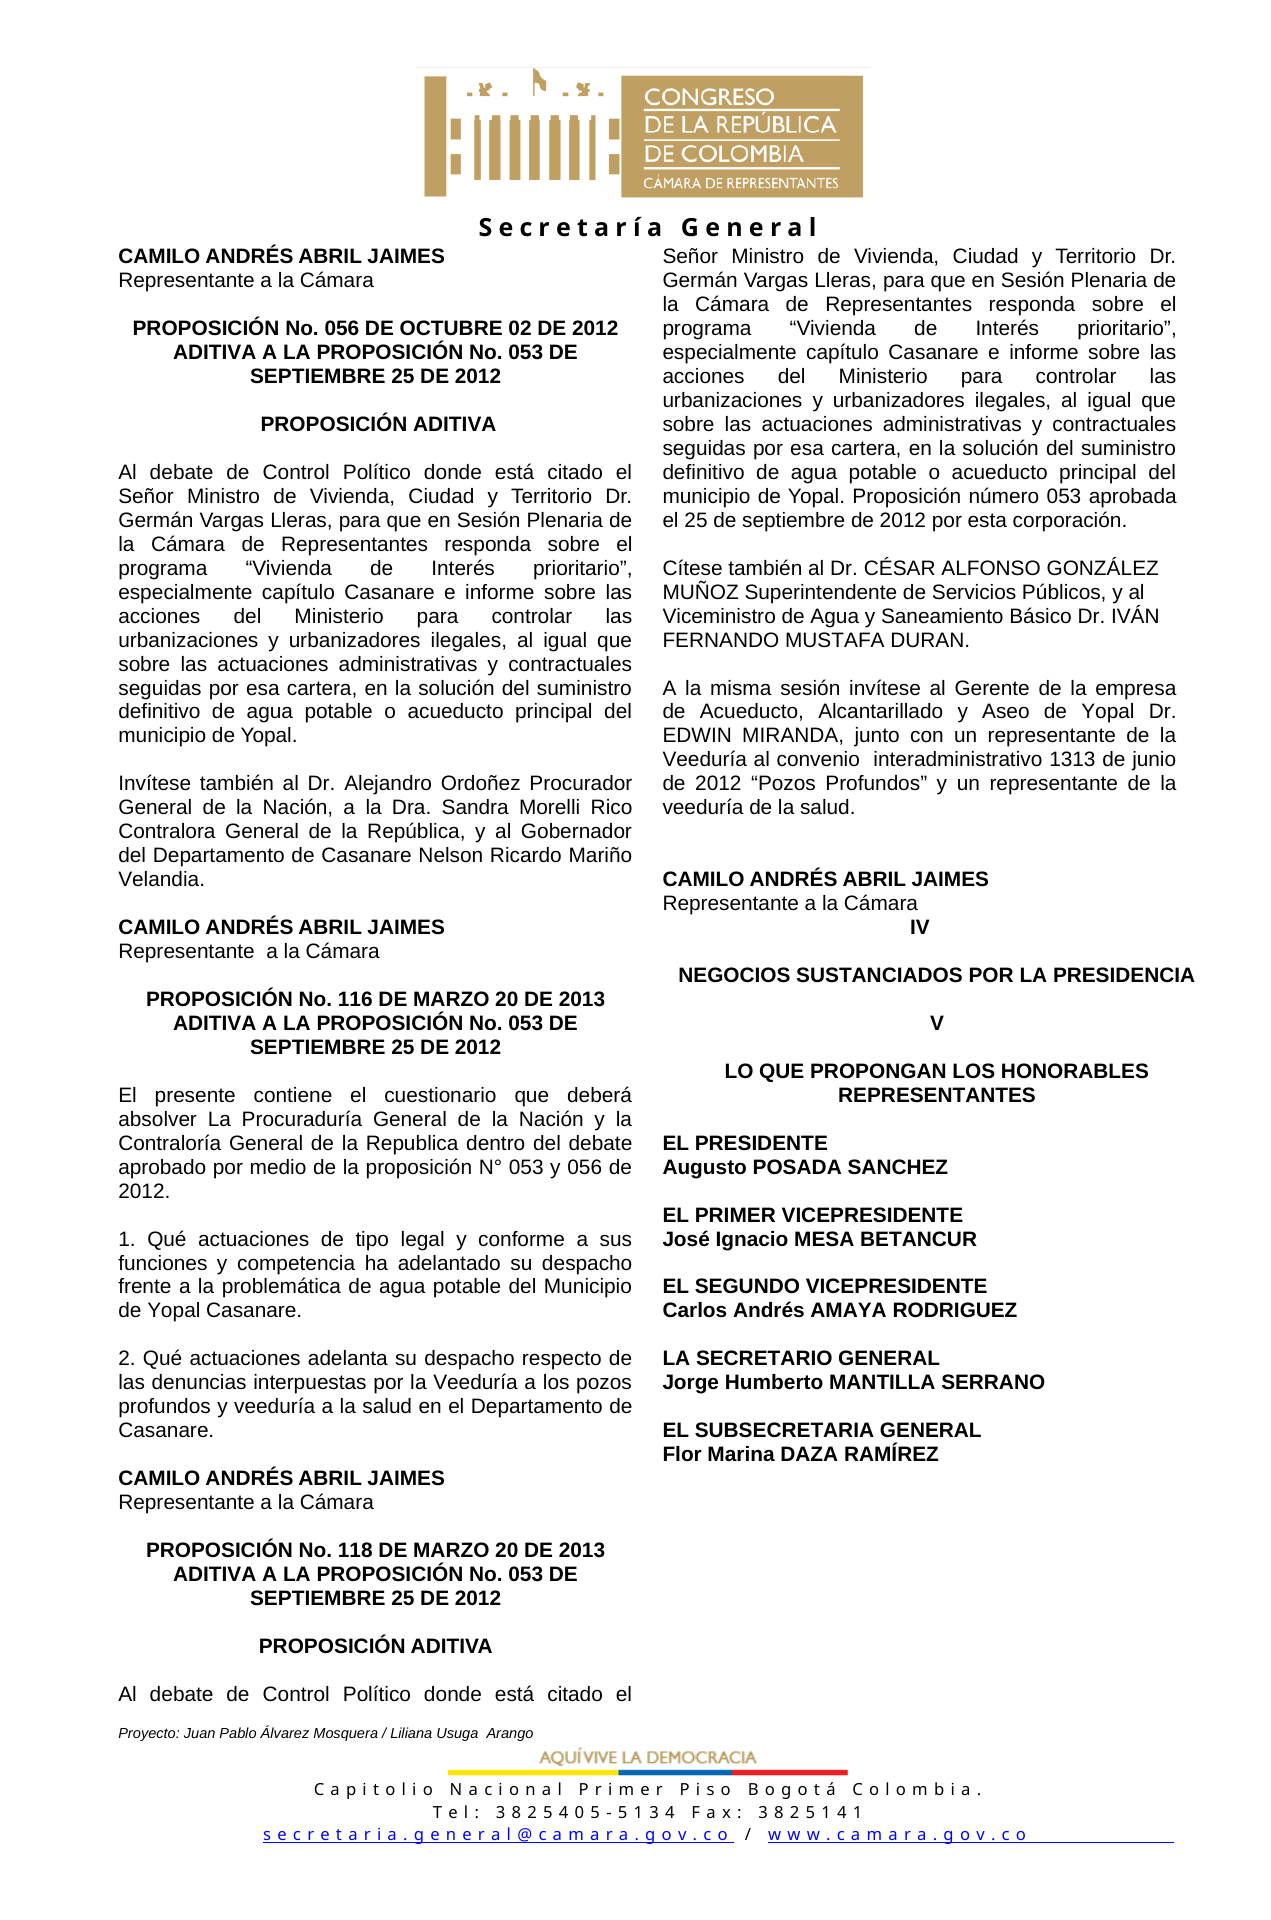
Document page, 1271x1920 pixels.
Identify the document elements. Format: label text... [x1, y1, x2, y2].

text 2. Qué actuaciones adelanta su despacho respecto de las denuncias interpuestas por la Veeduría a los pozos profundos y veeduría a la salud en el Departamento de Casanare. [118, 1346, 633, 1442]
text LA SECRETARIO GENERAL [662, 1346, 1211, 1370]
text Al debate de Control Político donde está citado el Señor Ministro de Vivienda, Ciudad y Territorio Dr. Germán Vargas Lleras, para que en Sesión Plenaria de la Cámara de Representantes responda sobre el programa “Vivienda de Interés prioritario”, especialmente capítulo Casanare e informe sobre las acciones del Ministerio para controlar las urbanizaciones y urbanizadores ilegales, al igual que sobre las actuaciones administrativas y contractuales seguidas por esa cartera, en la solución del suministro definitivo de agua potable o acueducto principal del municipio de Yopal. [118, 460, 633, 747]
text José Ignacio MESA BETANCUR [662, 1226, 1211, 1250]
text Representante a la Cámara [662, 891, 1177, 915]
text CAMILO ANDRÉS ABRIL JAIMES [662, 867, 1177, 891]
text EL SEGUNDO VICEPRESIDENTE [662, 1274, 1211, 1298]
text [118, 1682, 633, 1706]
text EL PRESIDENTE [662, 1131, 1211, 1154]
text V [662, 1011, 1211, 1035]
text EL PRIMER VICEPRESIDENTE [662, 1202, 1211, 1226]
text PROPOSICIÓN ADITIVA [118, 412, 633, 436]
text PROPOSICIÓN No. 118 DE MARZO 20 DE 2013 ADITIVA A LA PROPOSICIÓN No. 053 DE SEPTIEMBRE 25 DE 2012 [118, 1538, 633, 1610]
text Representante a la Cámara [118, 939, 633, 963]
text Representante a la Cámara [118, 268, 633, 292]
text A la misma sesión invítese al Gerente de la empresa de Acueducto, Alcantarillado y Aseo de Yopal Dr. EDWIN MIRANDA, junto con un representante de la Veeduría al convenio interadministrativo 1313 de junio de 2012 “Pozos Profundos” y un representante de la veeduría de la salud. [662, 675, 1177, 819]
text Representante a la Cámara [118, 1490, 633, 1514]
text PROPOSICIÓN ADITIVA [118, 1634, 633, 1658]
text El presente contiene el cuestionario que deberá absolver La Procuraduría General de la Nación y la Contraloría General de la Republica dentro del debate aprobado por medio de la proposición N° 053 y 056 de 2012. [118, 1083, 633, 1202]
text Invítese también al Dr. Alejandro Ordoñez Procurador General de la Nación, a la Dra. Sandra Morelli Rico Contralora General de la República, y al Gobernador del Departamento de Casanare Nelson Ricardo Mariño Velandia. [118, 771, 633, 891]
text CAMILO ANDRÉS ABRIL JAIMES [118, 244, 633, 268]
text LO QUE PROPONGAN LOS HONORABLES REPRESENTANTES [662, 1059, 1211, 1107]
text Carlos Andrés AMAYA RODRIGUEZ [662, 1298, 1211, 1322]
text Al debate de Control Político donde está citado el Señor Ministro de Vivienda, Ciudad y Territorio Dr. Germán Vargas Lleras, para que en Sesión Plenaria de la Cámara de Representantes responda sobre el programa “Vivienda de Interés prioritario”, especialmente capítulo Casanare e informe sobre las acciones del Ministerio para controlar las urbanizaciones y urbanizadores ilegales, al igual que sobre las actuaciones administrativas y contractuales seguidas por esa cartera, en la solución del suministro definitivo de agua potable o acueducto principal del municipio de Yopal. Proposición número 053 aprobada el 25 de septiembre de 2012 por esta corporación. [662, 244, 1177, 532]
text 1. Qué actuaciones de tipo legal y conforme a sus funciones y competencia ha adelantado su despacho frente a la problemática de agua potable del Municipio de Yopal Casanare. [118, 1226, 633, 1322]
text NEGOCIOS SUSTANCIADOS POR LA PRESIDENCIA [662, 963, 1211, 987]
text EL SUBSECRETARIA GENERAL [662, 1418, 1211, 1442]
text PROPOSICIÓN No. 116 DE MARZO 20 DE 2013 ADITIVA A LA PROPOSICIÓN No. 053 DE SEPTIEMBRE 25 DE 2012 [118, 987, 633, 1059]
picture [435, 1741, 861, 1778]
picture [413, 67, 870, 202]
text CAMILO ANDRÉS ABRIL JAIMES [118, 1466, 633, 1490]
text Jorge Humberto MANTILLA SERRANO [662, 1370, 1211, 1394]
text IV [662, 915, 1177, 939]
text CAMILO ANDRÉS ABRIL JAIMES [118, 915, 633, 939]
text PROPOSICIÓN No. 056 DE OCTUBRE 02 DE 2012 ADITIVA A LA PROPOSICIÓN No. 053 DE SEPTIEMBRE 25 DE 2012 [118, 316, 633, 388]
text Augusto POSADA SANCHEZ [662, 1154, 1211, 1178]
text Flor Marina DAZA RAMÍREZ [662, 1442, 1211, 1466]
text Cítese también al Dr. CÉSAR ALFONSO GONZÁLEZ MUÑOZ Superintendente de Servicios Públicos, y al Viceministro de Agua y Saneamiento Básico Dr. IVÁN FERNANDO MUSTAFA DURAN. [662, 556, 1177, 651]
